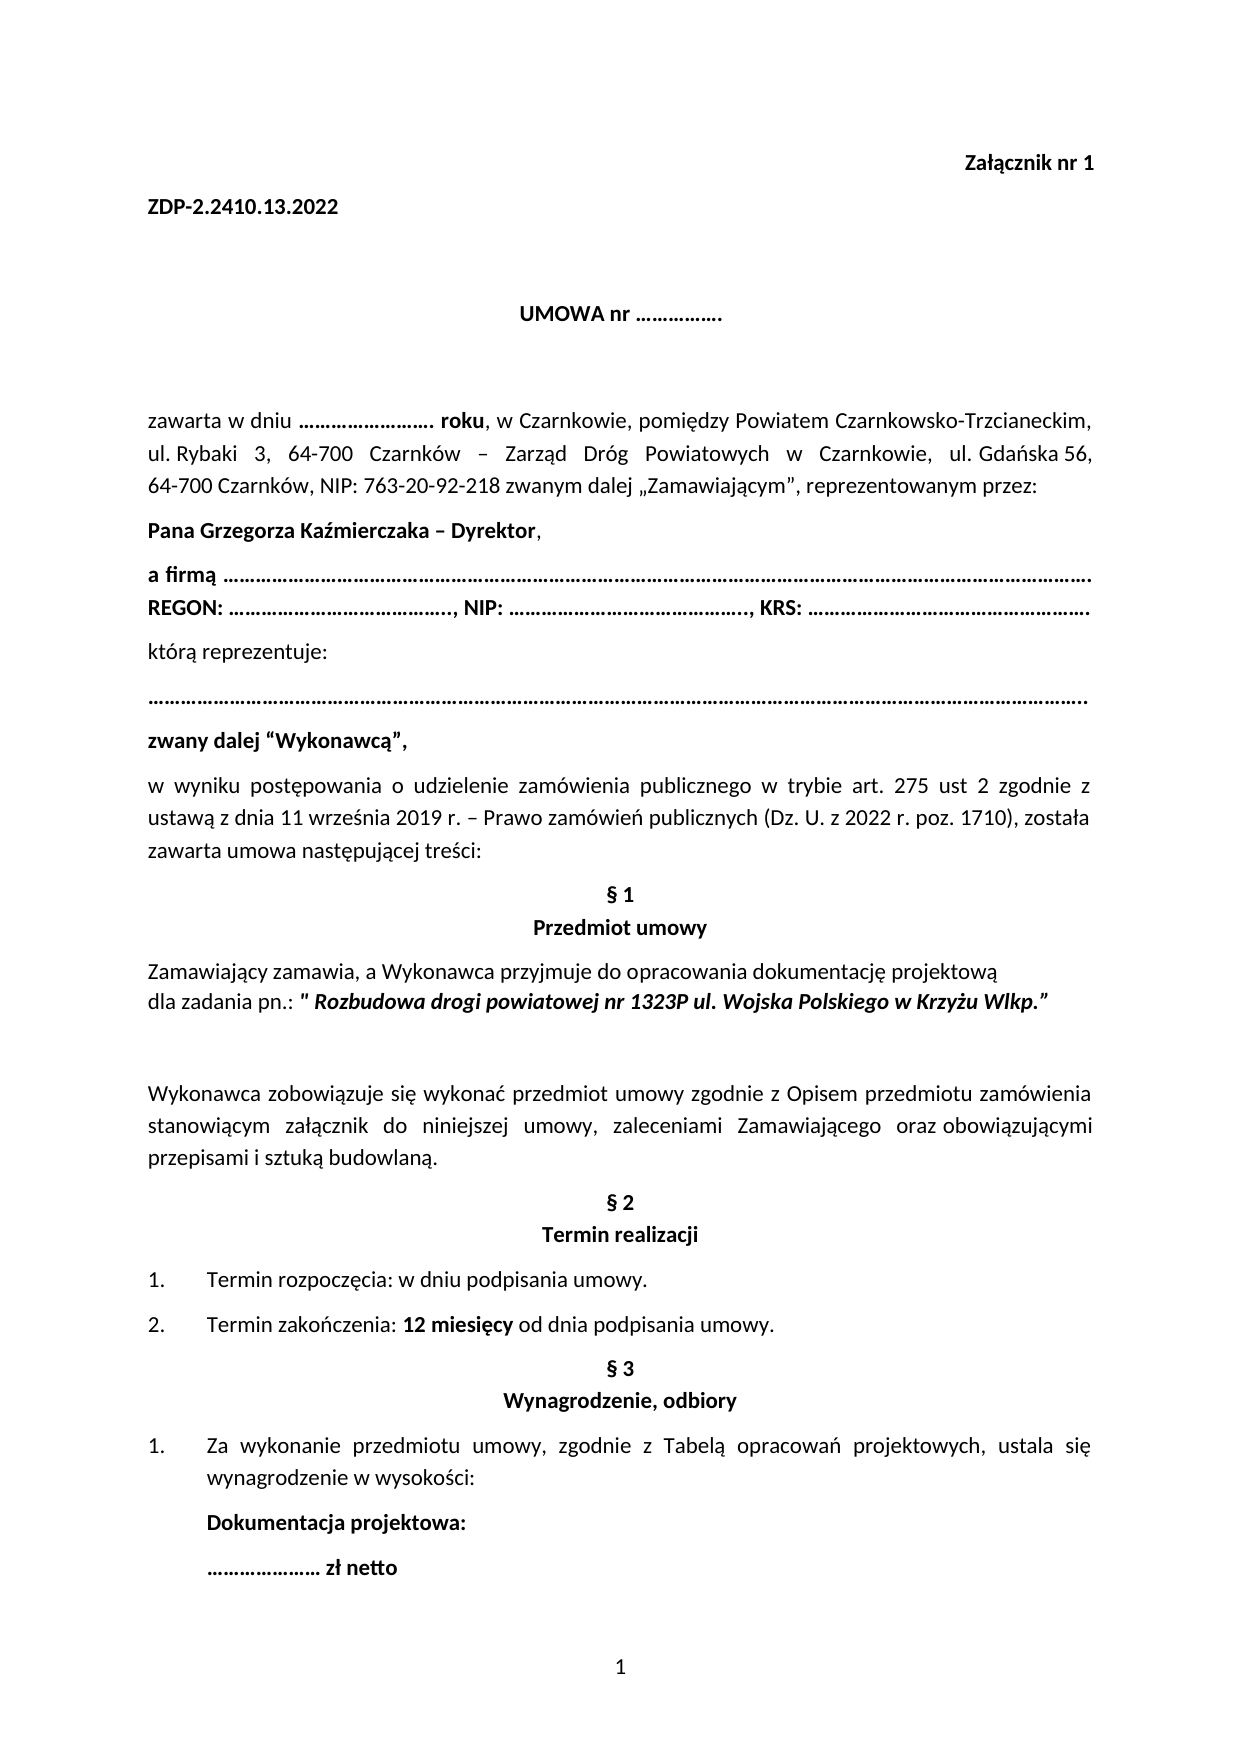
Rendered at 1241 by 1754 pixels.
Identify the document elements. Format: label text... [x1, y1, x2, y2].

text Pana Grzegorza Kaźmierczaka – Dyrektor, [148, 516, 1093, 544]
text Przedmiot umowy [148, 913, 1093, 941]
text zwany dalej “Wykonawcą”, [148, 727, 1093, 755]
text Zamawiający zamawia, a Wykonawca przyjmuje do opracowania dokumentację projektową dla zadania pn.: " Rozbudowa drogi powiatowej nr 1323P ul. Wojska Polskiego w Krzyżu Wlkp.” [148, 957, 1085, 1016]
text § 1 [148, 880, 1093, 908]
text UMOWA nr ……………. [148, 299, 1094, 327]
text Wykonawca zobowiązuje się wykonać przedmiot umowy zgodnie z Opisem przedmiotu zamówienia stanowiącym załącznik do niniejszej umowy, zaleceniami Zamawiającego oraz obowiązującymi przepisami i sztuką budowlaną. [148, 1079, 1093, 1171]
text zawarta w dniu ……………………. roku, w Czarnkowie, pomiędzy Powiatem Czarnkowsko-Trzcianeckim, ul. Rybaki 3, 64-700 Czarnków – Zarząd Dróg Powiatowych w Czarnkowie, ul. Gdańska 56, 64-700 Czarnków, NIP: 763-20-92-218 zwanym dalej „Zamawiającym”, reprezentowanym przez: [148, 407, 1093, 499]
text ……………………………………………………………………………………………………………………………………………………….. [148, 682, 1093, 710]
text w wyniku postępowania o udzielenie zamówienia publicznego w trybie art. 275 ust 2 zgodnie z ustawą z dnia 11 września 2019 r. – Prawo zamówień publicznych (Dz. U. z 2022 r. poz. 1710), została zawarta umowa następującej treści: [148, 771, 1093, 864]
text 2. Termin zakończenia: 12 miesięcy od dnia podpisania umowy. [148, 1310, 1093, 1338]
list ………………… zł netto [207, 1553, 1093, 1581]
text ZDP-2.2410.13.2022 [148, 192, 1094, 220]
text którą reprezentuje: [148, 637, 1093, 665]
text a firmą ……………………………………………………………………………………………………………………………………………. REGON: ………………………………….., NIP: …………………………………….., KRS: ……………………………………………. [148, 560, 1093, 621]
list Za wykonanie przedmiotu umowy, zgodnie z Tabelą opracowań projektowych, ustala się wynagrodzenie w wysokości: [148, 1431, 1093, 1491]
list Dokumentacja projektowa: [207, 1508, 1093, 1536]
text § 2 [148, 1188, 1093, 1216]
text Załącznik nr 1 [148, 148, 1094, 176]
text Wynagrodzenie, odbiory [148, 1387, 1093, 1414]
text Termin realizacji [148, 1220, 1093, 1248]
text § 3 [148, 1354, 1093, 1382]
text 1. Termin rozpoczęcia: w dniu podpisania umowy. [148, 1265, 1093, 1293]
